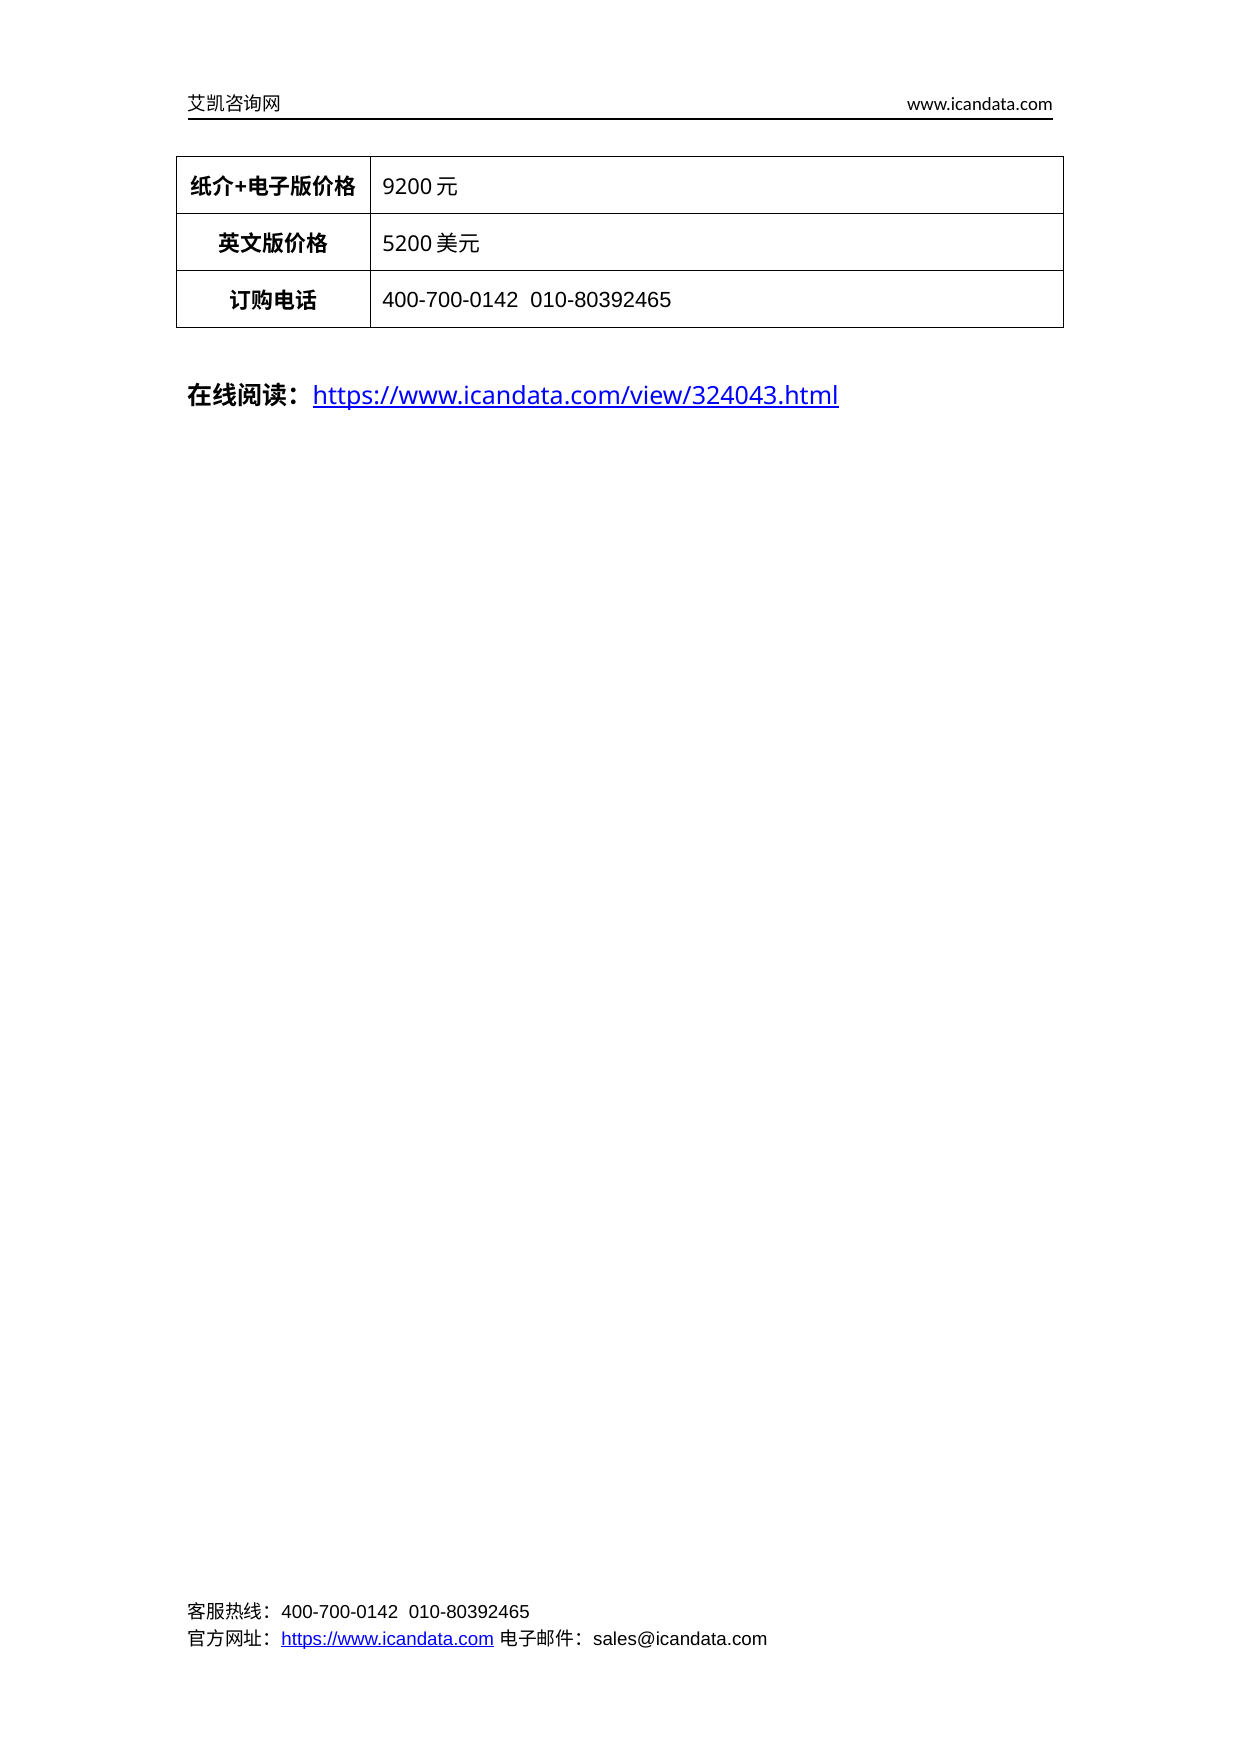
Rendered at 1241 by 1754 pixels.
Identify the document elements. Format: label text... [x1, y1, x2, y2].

table_cell 5200美元 [371, 214, 1063, 270]
table_cell 纸介+电子版价格 [177, 157, 370, 213]
table_cell 400-700-0142 010-80392465 [371, 271, 1063, 327]
text 在线阅读：https://www.icandata.com/view/324043.html [187, 361, 1053, 426]
table_cell 9200元 [371, 157, 1063, 213]
table_cell 订购电话 [177, 271, 370, 327]
table_cell 英文版价格 [177, 214, 370, 270]
